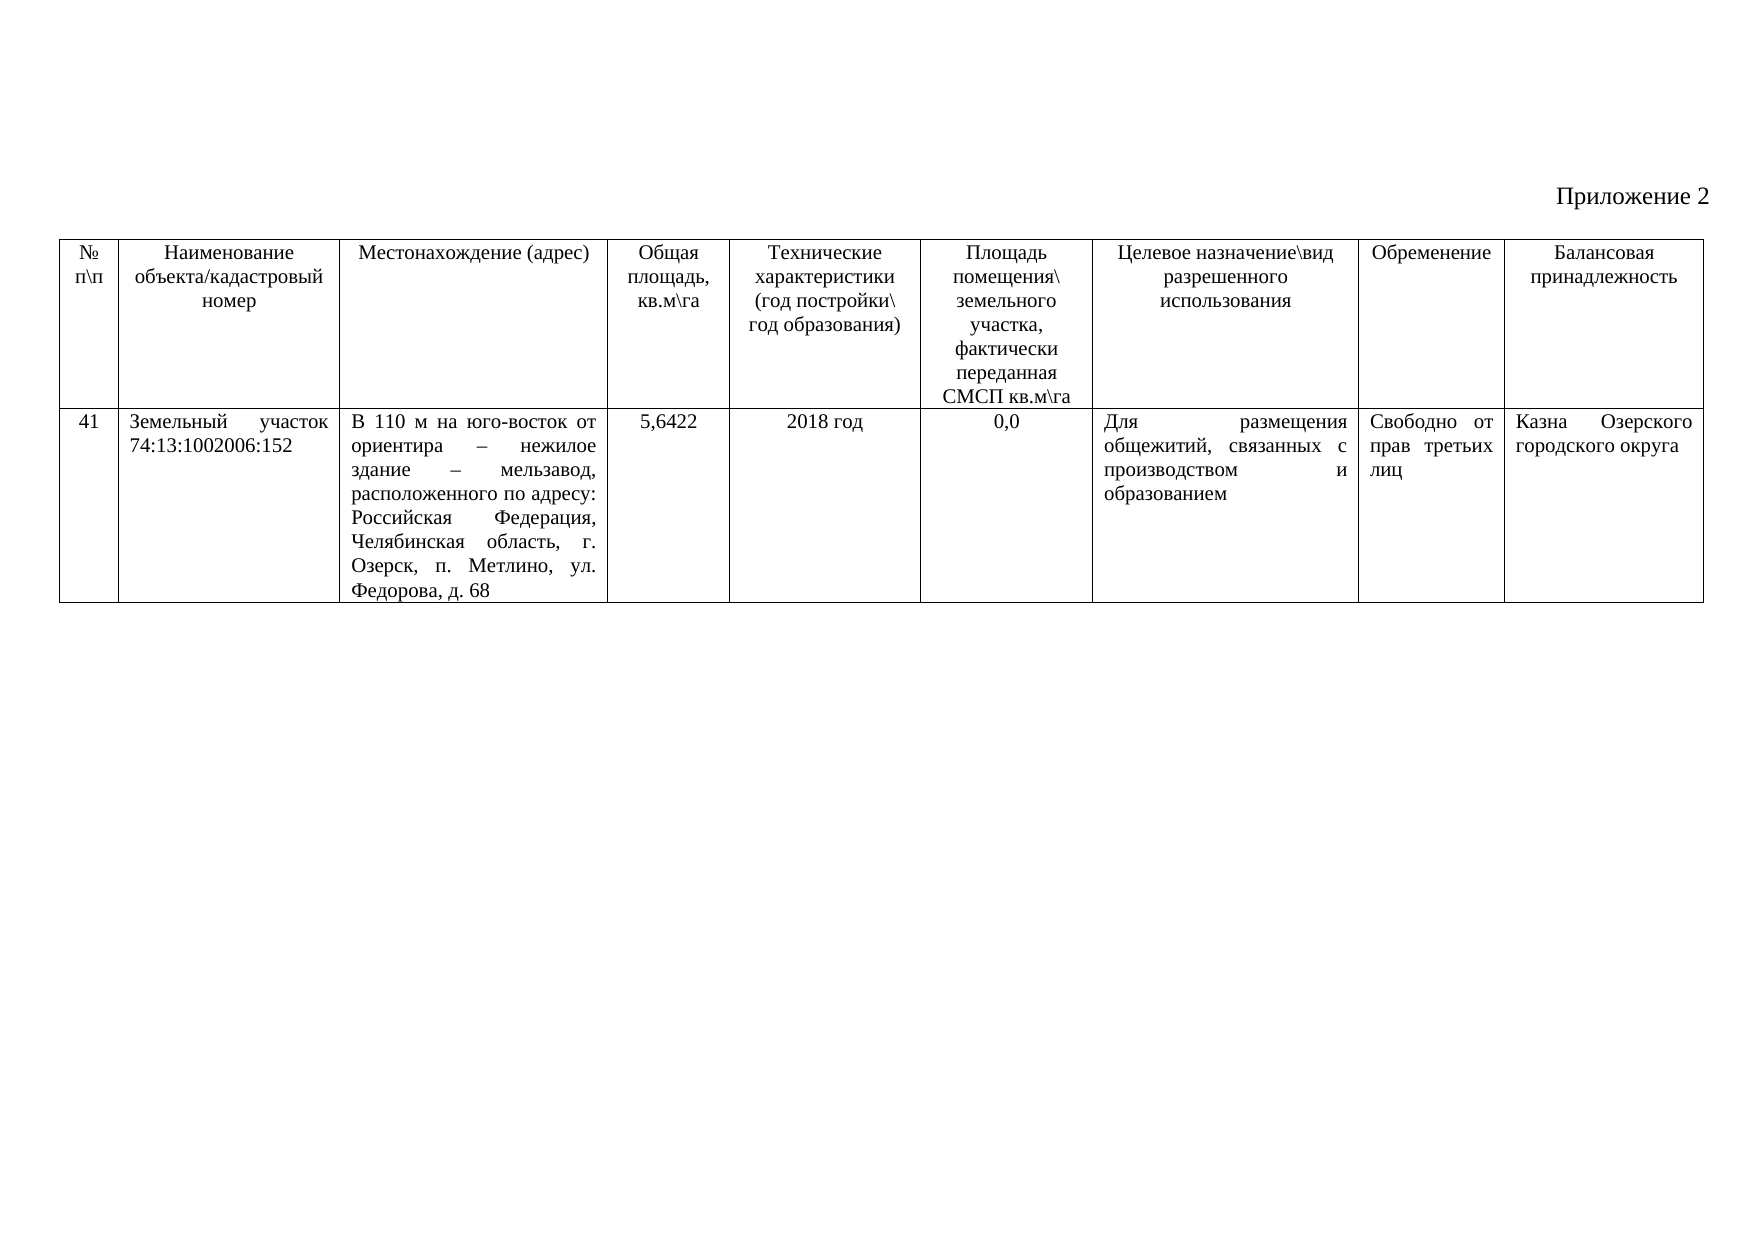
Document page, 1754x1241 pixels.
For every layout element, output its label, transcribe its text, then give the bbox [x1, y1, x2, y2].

table_cell 2018 год [730, 409, 920, 602]
table_header Целевое назначение\вид разрешенного использования [1093, 240, 1358, 408]
table_header № п\п [60, 240, 118, 408]
table_cell 5,6422 [608, 409, 729, 602]
table_header Площадь помещения\земельного участка, фактически переданная СМСП кв.м\га [921, 240, 1092, 408]
table_cell Свободно от прав третьих лиц [1359, 409, 1504, 602]
table_cell Земельный участок 74:13:1002006:152 [119, 409, 339, 602]
text Приложение 2 [59, 181, 1709, 210]
table_header Общая площадь, кв.м\га [608, 240, 729, 408]
table_cell Казна Озерского городского округа [1505, 409, 1703, 602]
table_cell 41 [60, 409, 118, 602]
table_header Технические характеристики (год постройки\год образования) [730, 240, 920, 408]
table_cell В 110 м на юго-восток от ориентира – нежилое здание – мельзавод, расположенного по адресу: Российская Федерация, Челябинская область, г. Озерск, п. Метлино, ул. Федорова, д. 68 [340, 409, 607, 602]
table_header Балансовая принадлежность [1505, 240, 1703, 408]
table_cell 0,0 [921, 409, 1092, 602]
table_header Местонахождение (адрес) [340, 240, 607, 408]
table_header Наименование объекта/кадастровый номер [119, 240, 339, 408]
table_header Обременение [1359, 240, 1504, 408]
table_cell Для размещения общежитий, связанных с производством и образованием [1093, 409, 1358, 602]
